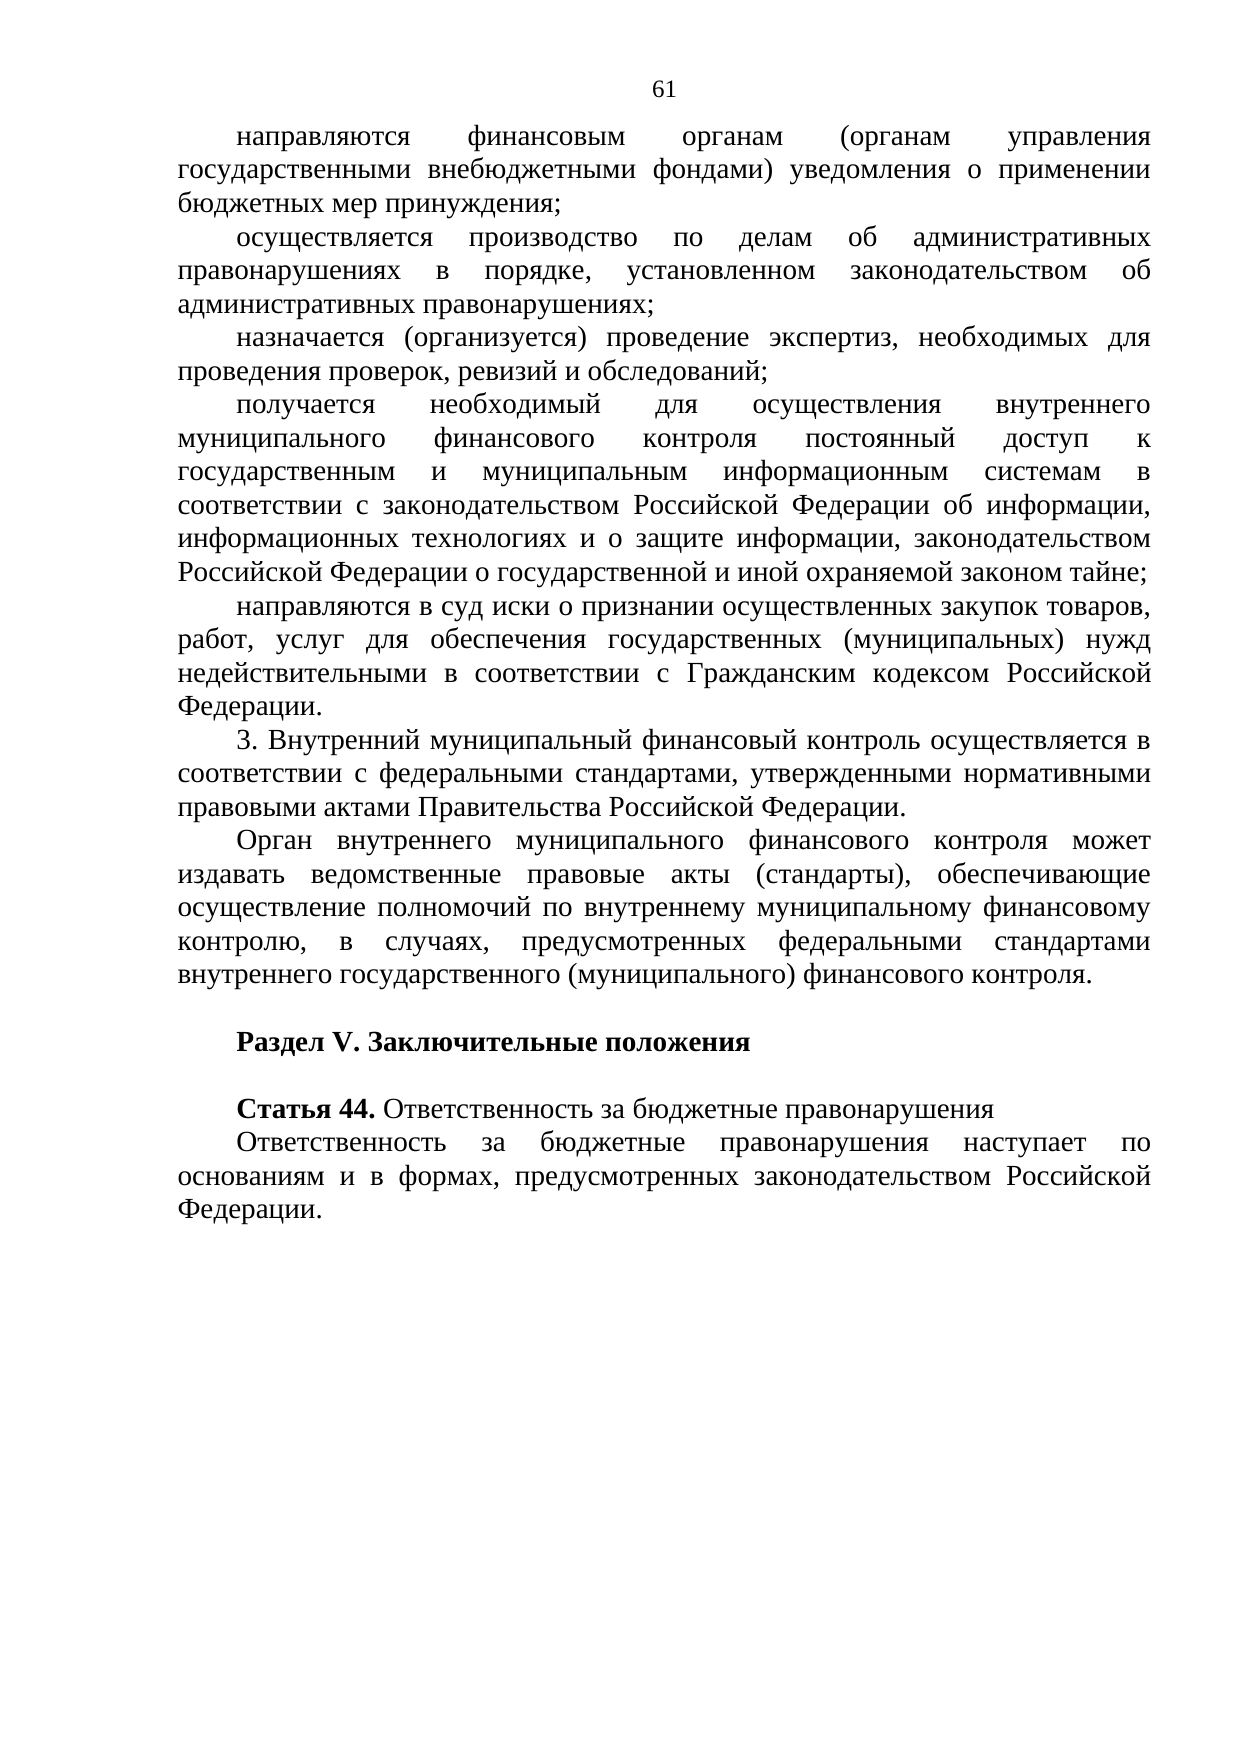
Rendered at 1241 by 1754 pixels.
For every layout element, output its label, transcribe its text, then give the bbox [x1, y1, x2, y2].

text направляются в суд иски о признании осуществленных закупок товаров, работ, услуг для обеспечения государственных (муниципальных) нужд недействительными в соответствии с Гражданским кодексом Российской Федерации. [177, 588, 1152, 722]
text Статья 44. Ответственность за бюджетные правонарушения [177, 1091, 1152, 1124]
text Орган внутреннего муниципального финансового контроля может издавать ведомственные правовые акты (стандарты), обеспечивающие осуществление полномочий по внутреннему муниципальному финансовому контролю, в случаях, предусмотренных федеральными стандартами внутреннего государственного (муниципального) финансового контроля. [177, 822, 1152, 990]
text направляются финансовым органам (органам управления государственными внебюджетными фондами) уведомления о применении бюджетных мер принуждения; [177, 118, 1152, 219]
text Раздел V. Заключительные положения [177, 1024, 1152, 1057]
text Ответственность за бюджетные правонарушения наступает по основаниям и в формах, предусмотренных законодательством Российской Федерации. [177, 1124, 1152, 1225]
text осуществляется производство по делам об административных правонарушениях в порядке, установленном законодательством об административных правонарушениях; [177, 219, 1152, 319]
text назначается (организуется) проведение экспертиз, необходимых для проведения проверок, ревизий и обследований; [177, 319, 1152, 386]
text 3. Внутренний муниципальный финансовый контроль осуществляется в соответствии с федеральными стандартами, утвержденными нормативными правовыми актами Правительства Российской Федерации. [177, 722, 1152, 822]
text получается необходимый для осуществления внутреннего муниципального финансового контроля постоянный доступ к государственным и муниципальным информационным системам в соответствии с законодательством Российской Федерации об информации, информационных технологиях и о защите информации, законодательством Российской Федерации о государственной и иной охраняемой законом тайне; [177, 386, 1152, 588]
